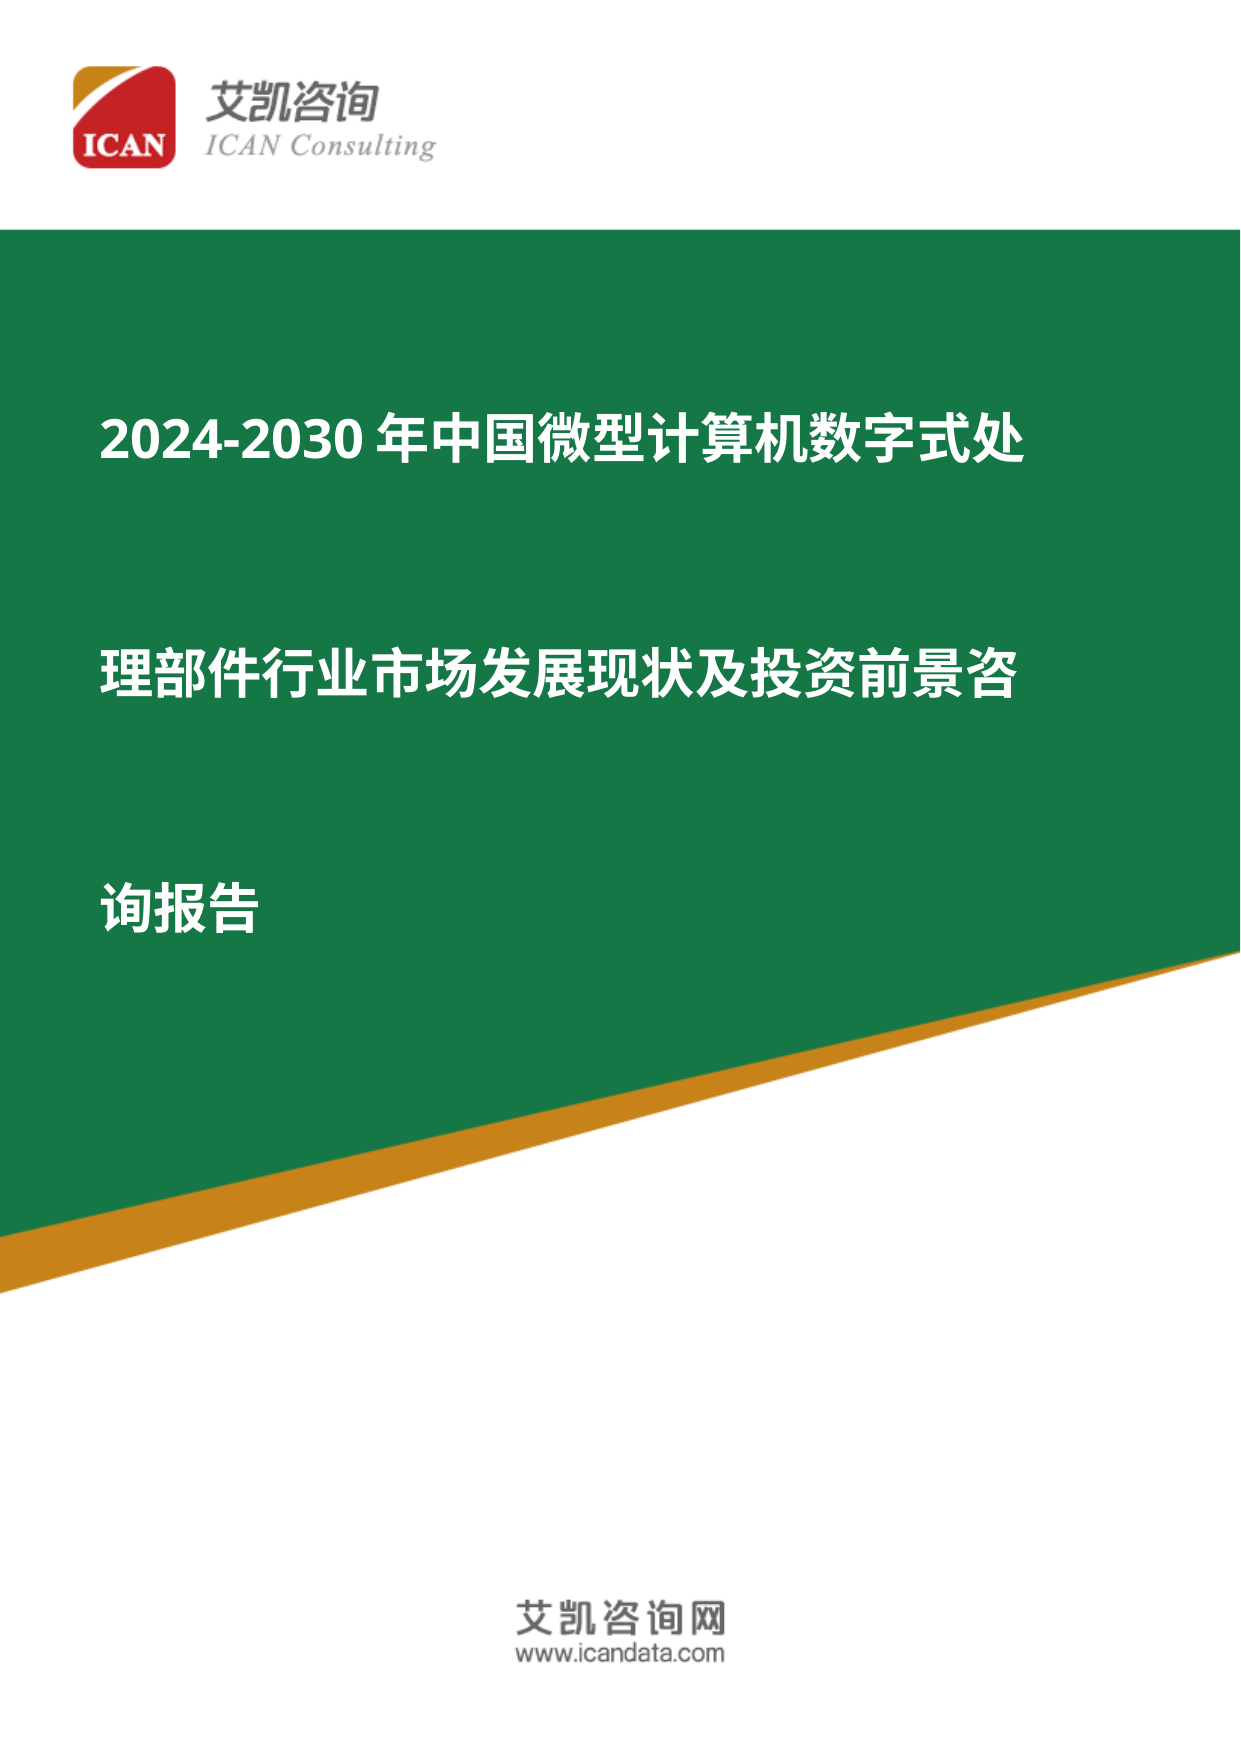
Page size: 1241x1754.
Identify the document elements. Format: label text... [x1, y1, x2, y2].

subtitle 2024-2030年中国微型计算机数字式处理部件行业市场发展现状及投资前景咨询报告 [99, 386, 1053, 953]
picture [0, 5, 1241, 1754]
